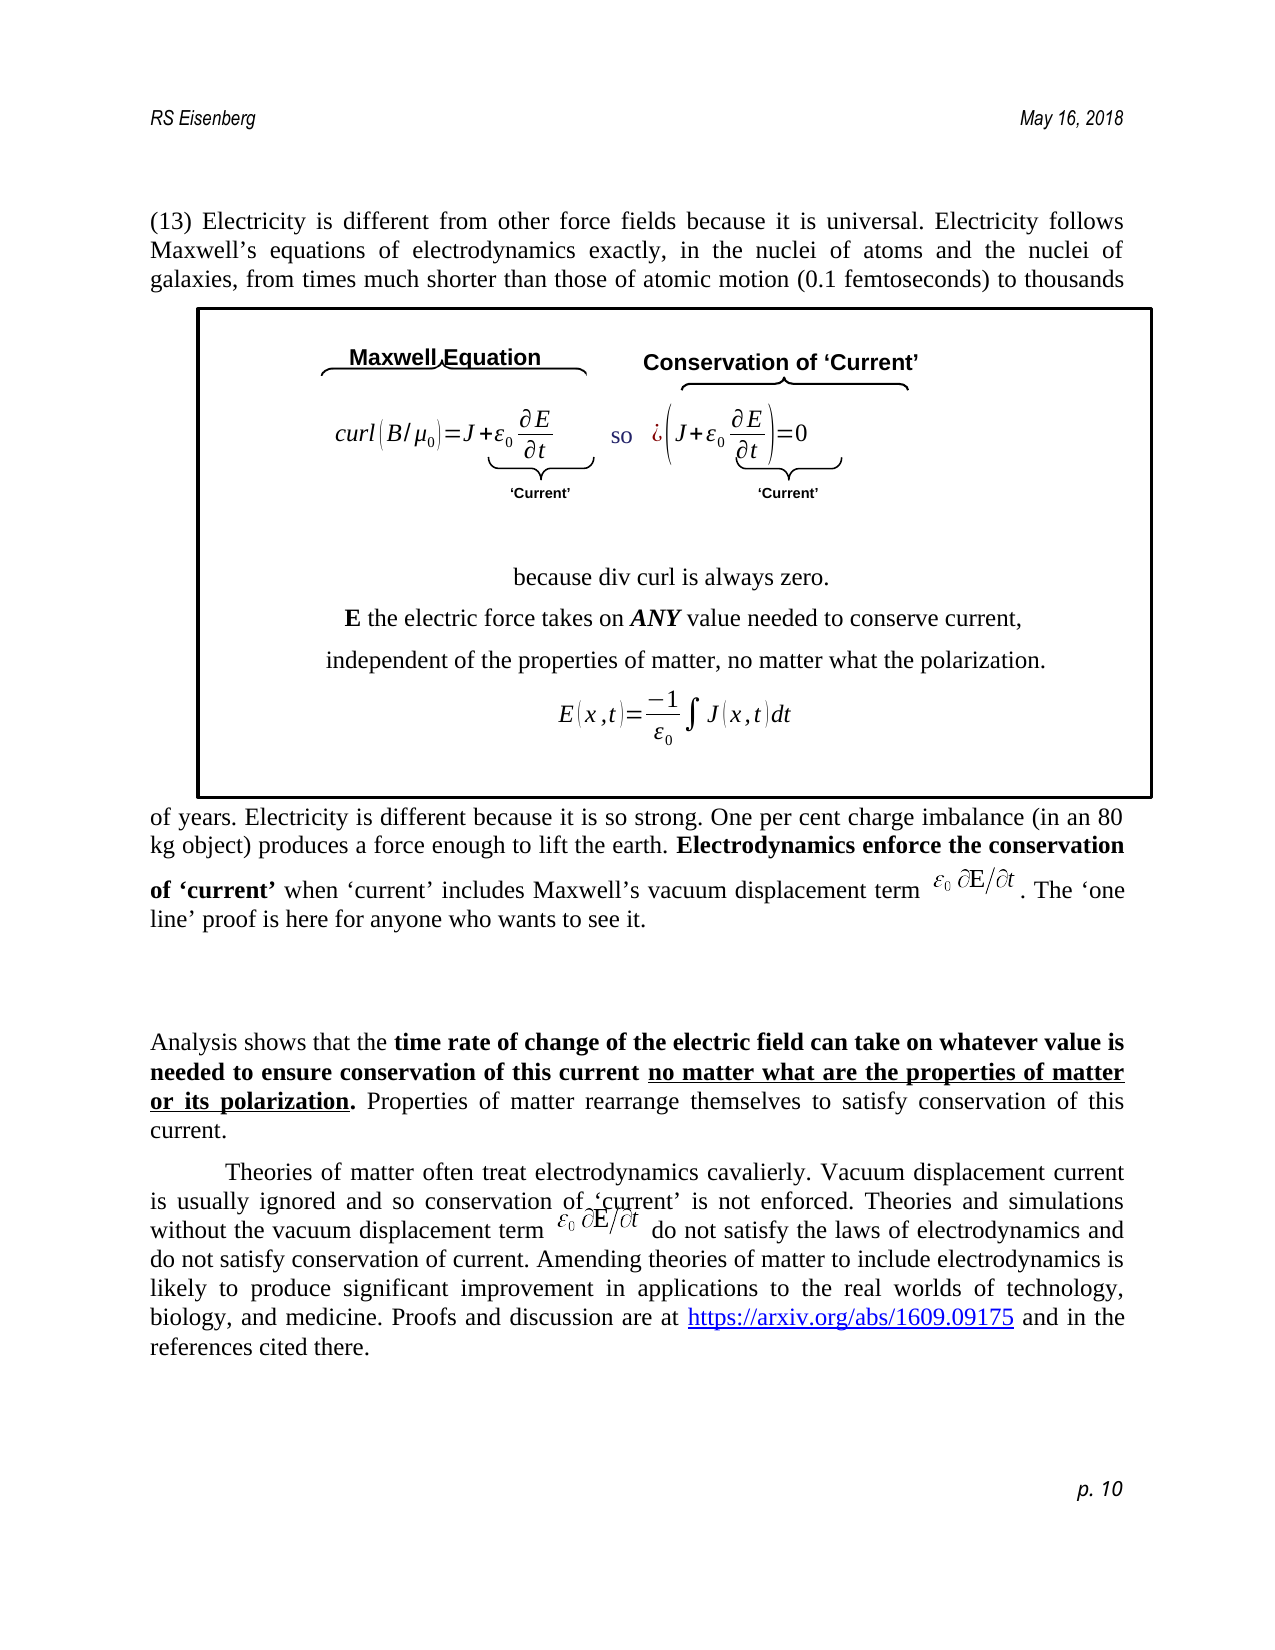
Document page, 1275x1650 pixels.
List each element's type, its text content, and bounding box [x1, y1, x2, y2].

text Theories of matter often treat electrodynamics cavalierly. Vacuum displacement current is usually ignored and so conservation of ‘current’ is not enforced. Theories and simulations without the vacuum displacement term do not satisfy the laws of electrodynamics and do not satisfy conservation of current. Amending theories of matter to include electrodynamics is likely to produce significant improvement in applications to the real worlds of technology, biology, and medicine. Proofs and discussion are at https://arxiv.org/abs/1609.09175 and in the references cited there. [150, 1157, 1125, 1361]
text (13) Electricity is different from other force fields because it is universal. Electricity follows Maxwell’s equations of electrodynamics exactly, in the nuclei of atoms and the nuclei of galaxies, from times much shorter than those of atomic motion (0.1 femtoseconds) to thousands of years. Electricity is different because it is so strong. One per cent charge imbalance (in an 80 kg object) produces a force enough to lift the earth. Electrodynamics enforce the conservation of ‘current’ when ‘current’ includes Maxwell’s vacuum displacement term . The ‘one line’ proof is here for anyone who wants to see it. [150, 206, 1125, 932]
text Analysis shows that the time rate of change of the electric field can take on whatever value is needed to ensure conservation of this current no matter what are the properties of matter or its polarization. Properties of matter rearrange themselves to satisfy conservation of this current. [150, 1027, 1125, 1144]
